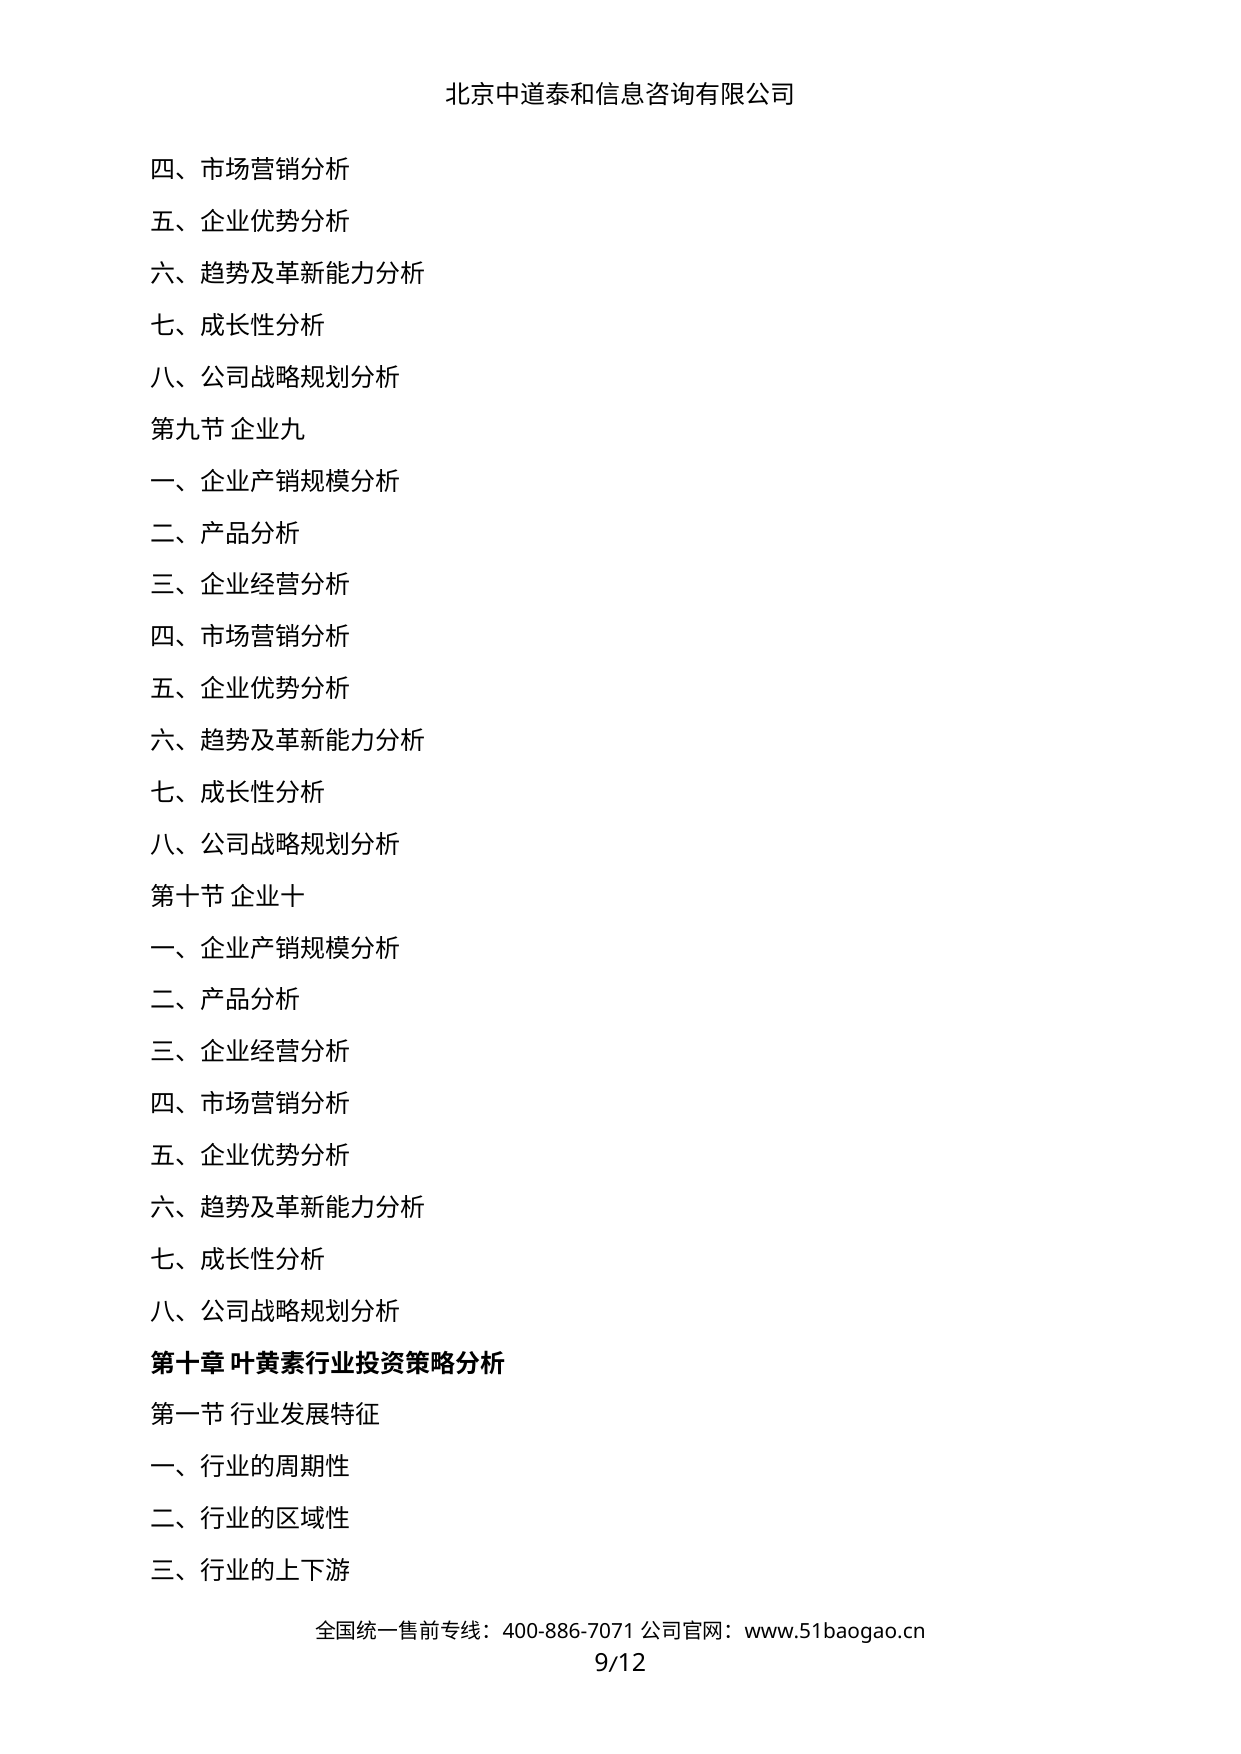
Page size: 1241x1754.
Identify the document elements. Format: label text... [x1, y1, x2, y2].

text 七、成长性分析 [150, 772, 1090, 809]
text 第十节 企业十 [150, 876, 1090, 912]
text 二、行业的区域性 [150, 1499, 1090, 1535]
text 五、企业优势分析 [150, 202, 1090, 238]
text 四、市场营销分析 [150, 150, 1090, 186]
text 五、企业优势分析 [150, 669, 1090, 705]
text 三、行业的上下游 [150, 1551, 1090, 1587]
text 六、趋势及革新能力分析 [150, 1187, 1090, 1224]
text 八、公司战略规划分析 [150, 357, 1090, 394]
text 七、成长性分析 [150, 1239, 1090, 1276]
text 八、公司战略规划分析 [150, 824, 1090, 861]
text 第九节 企业九 [150, 409, 1090, 446]
text 第一节 行业发展特征 [150, 1395, 1090, 1431]
text 六、趋势及革新能力分析 [150, 254, 1090, 290]
text 六、趋势及革新能力分析 [150, 721, 1090, 757]
text 三、企业经营分析 [150, 565, 1090, 601]
text 七、成长性分析 [150, 306, 1090, 342]
text 八、公司战略规划分析 [150, 1291, 1090, 1327]
text 一、行业的周期性 [150, 1447, 1090, 1483]
text 五、企业优势分析 [150, 1136, 1090, 1172]
text 四、市场营销分析 [150, 1084, 1090, 1120]
text 二、产品分析 [150, 513, 1090, 549]
text 一、企业产销规模分析 [150, 461, 1090, 497]
text 一、企业产销规模分析 [150, 928, 1090, 964]
text 二、产品分析 [150, 980, 1090, 1016]
text 四、市场营销分析 [150, 617, 1090, 653]
text 三、企业经营分析 [150, 1032, 1090, 1068]
text 第十章 叶黄素行业投资策略分析 [150, 1343, 1090, 1379]
